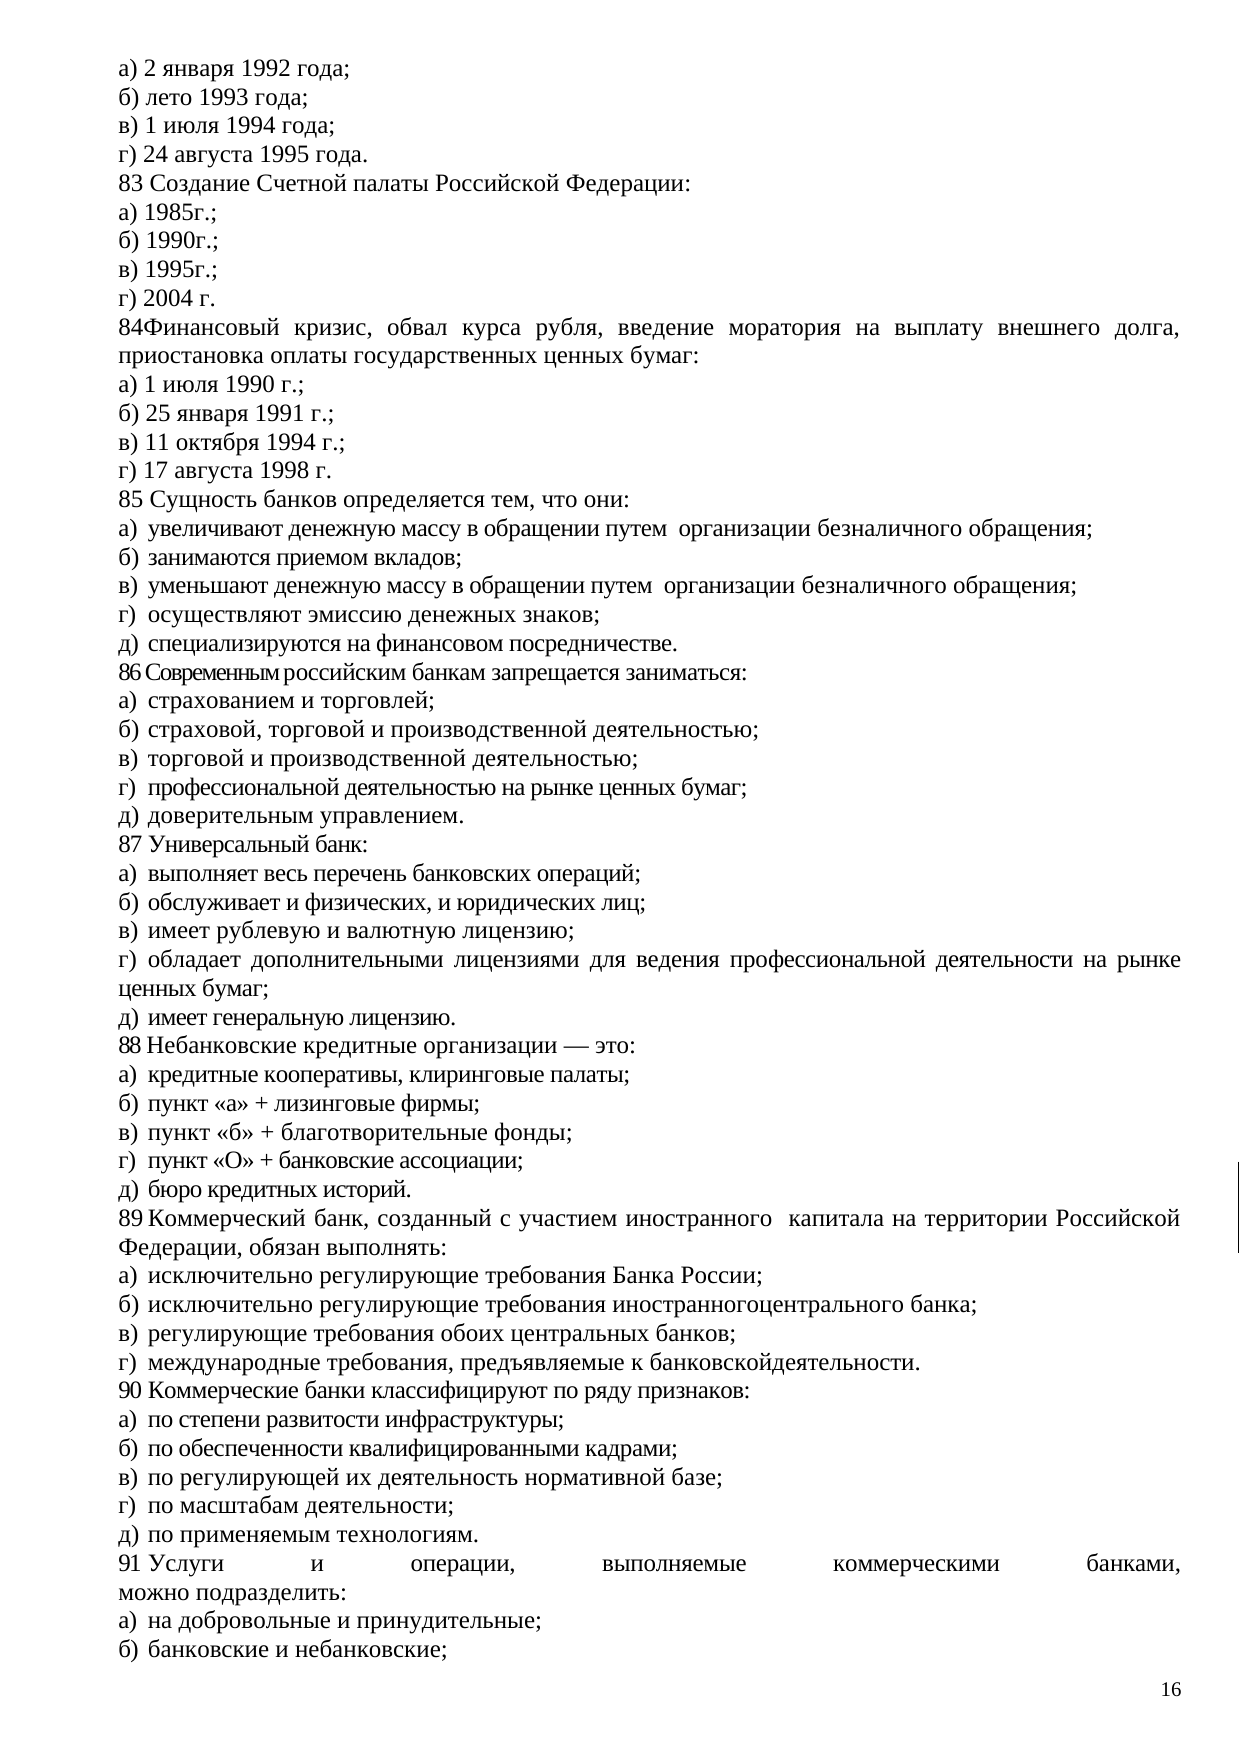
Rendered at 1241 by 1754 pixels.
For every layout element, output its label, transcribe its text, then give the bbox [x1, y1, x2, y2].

text б) страховой, торговой и производственной деятельностью; [118, 714, 1181, 743]
text г) обладает дополнительными лицензиями для ведения профессиональной деятельности на рынке ценных бумаг; [118, 944, 1181, 1002]
text а) кредитные кооперативы, клиринговые палаты; [118, 1059, 1181, 1088]
text д) имеет генеральную лицензию. [118, 1002, 1181, 1031]
text б) 1990г.; [118, 226, 1181, 254]
text б) исключительно регулирующие требования иностранногоцентрального банка; [118, 1289, 1181, 1318]
text 85 Сущность банков определяется тем, что они: [118, 484, 1181, 513]
text г) . [118, 283, 1181, 312]
text а) по степени развитости инфраструктуры; [118, 1404, 1181, 1433]
text б) 25 января .; [118, 398, 1181, 427]
text б) по обеспеченности квалифицированными кадрами; [118, 1433, 1181, 1462]
text б) банковские и небанковские; [118, 1634, 1181, 1663]
text д) бюро кредитных историй. [118, 1174, 1181, 1203]
text 84Финансовый кризис, обвал курса рубля, введение моратория на выплату внешнего долга, приостановка оплаты государственных ценных бумаг: [118, 312, 1181, 369]
text а) 1 июля .; [118, 369, 1181, 398]
text б) пункт «а» + лизинговые фирмы; [118, 1088, 1181, 1117]
text а) исключительно регулирующие требования Банка России; [118, 1261, 1181, 1289]
text а) 2 января 1992 года; [118, 53, 1181, 82]
text в) уменьшают денежную массу в обращении путем организации безналичного обращения; [118, 571, 1181, 599]
text в) 1 июля 1994 года; [118, 111, 1181, 139]
text г) международные требования, предъявляемые к банковскойдеятельности. [118, 1347, 1181, 1376]
text 89 Коммерческий банк, созданный с участием иностранного капитала на территории Российской Федерации, обязан выполнять: [118, 1203, 1181, 1261]
text г) пункт «О» + банковские ассоциации; [118, 1146, 1181, 1174]
text д) доверительным управлением. [118, 801, 1181, 829]
text г) по масштабам деятельности; [118, 1491, 1181, 1519]
text 83 Создание Счетной палаты Российской Федерации: [118, 168, 1181, 197]
text а) страхованием и торговлей; [118, 686, 1181, 714]
text в) пункт «б» + благотворительные фонды; [118, 1117, 1181, 1146]
text г) осуществляют эмиссию денежных знаков; [118, 599, 1181, 628]
text 87 Универсальный банк: [118, 829, 1181, 858]
text в) торговой и производственной деятельностью; [118, 743, 1181, 772]
text б) лето 1993 года; [118, 82, 1181, 111]
text в) 11 октября .; [118, 427, 1181, 456]
text б) обслуживает и физических, и юридических лиц; [118, 887, 1181, 916]
text в) регулирующие требования обоих центральных банков; [118, 1318, 1181, 1347]
text в) 1995г.; [118, 254, 1181, 283]
text а) увеличивают денежную массу в обращении путем организации безналичного обращения; [118, 513, 1181, 542]
text в) имеет рублевую и валютную лицензию; [118, 916, 1181, 944]
text д) по применяемым технологиям. [118, 1519, 1181, 1548]
text б) занимаются приемом вкладов; [118, 542, 1181, 571]
text в) по регулирующей их деятельность нормативной базе; [118, 1462, 1181, 1491]
text а) выполняет весь перечень банковских операций; [118, 858, 1181, 887]
text а) 1985г.; [118, 197, 1181, 226]
text 88 Небанковские кредитные организации — это: [118, 1031, 1181, 1059]
text д) специализируются на финансовом посредничестве. [118, 628, 1181, 657]
text 86 Современным российским банкам запрещается заниматься: [118, 657, 1181, 686]
text 90 Коммерческие банки классифицируют по ряду признаков: [118, 1376, 1181, 1404]
text 91 Услуги и операции, выполняемые коммерческими банками, можно подразделить: [118, 1548, 1181, 1606]
text г) 24 августа 1995 года. [118, 139, 1181, 168]
text г) профессиональной деятельностью на рынке ценных бумаг; [118, 772, 1181, 801]
text г) 17 августа . [118, 456, 1181, 484]
text а) на добровольные и принудительные; [118, 1606, 1181, 1634]
